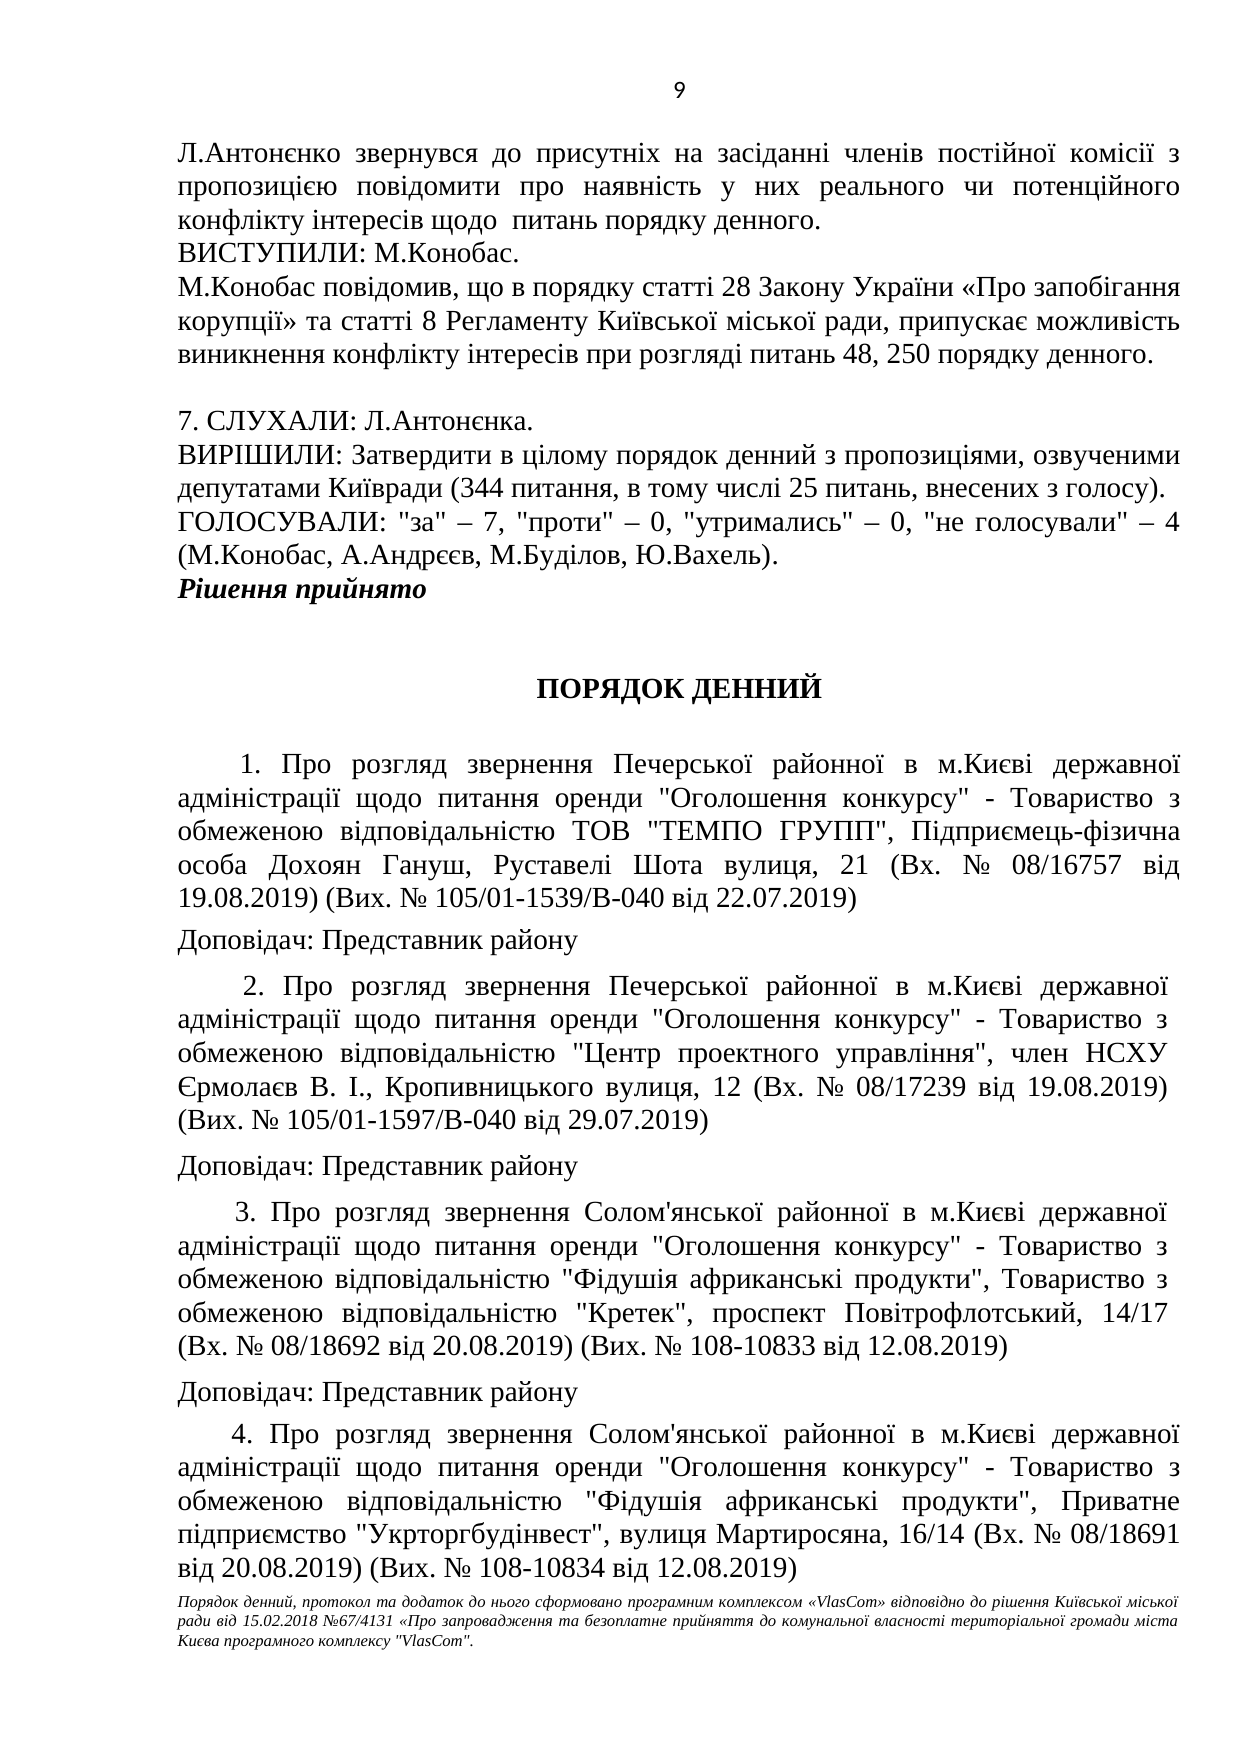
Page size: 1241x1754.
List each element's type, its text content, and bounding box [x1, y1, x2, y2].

text Л.Антонєнко звернувся до присутніх на засіданні членів постійної комісії з пропозицією повідомити про наявність у них реального чи потенційного конфлікту інтересів щодо питань порядку денного. [177, 135, 1181, 236]
text Доповідач: Представник району [177, 1148, 1181, 1182]
text Рішення прийнято [177, 571, 1181, 604]
text Доповідач: Представник району [177, 922, 1181, 956]
text 3. Про розгляд звернення Солом'янської районної в м.Києві державної адміністрації щодо питання оренди "Оголошення конкурсу" - Товариство з обмеженою відповідальністю "Фідушія африканські продукти", Товариство з обмеженою відповідальністю "Кретек", проспект Повітрофлотський, 14/17 (Вх. № 08/18692 від 20.08.2019) (Вих. № 108-10833 від 12.08.2019) [177, 1194, 1169, 1362]
text 2. Про розгляд звернення Печерської районної в м.Києві державної адміністрації щодо питання оренди "Оголошення конкурсу" - Товариство з обмеженою відповідальністю "Центр проектного управління", член НСХУ Єрмолаєв В. І., Кропивницького вулиця, 12 (Вх. № 08/17239 від 19.08.2019) (Вих. № 105/01-1597/В-040 від 29.07.2019) [177, 968, 1169, 1136]
text Доповідач: Представник району [177, 1374, 1181, 1408]
text 7. СЛУХАЛИ: Л.Антонєнка. [177, 403, 1181, 437]
text М.Конобас повідомив, що в порядку статті 28 Закону України «Про запобігання корупції» та статті 8 Регламенту Київської міської ради, припускає можливість виникнення конфлікту інтересів при розгляді питань 48, 250 порядку денного. [177, 269, 1181, 370]
text ВИСТУПИЛИ: М.Конобас. [177, 236, 1181, 269]
text 1. Про розгляд звернення Печерської районної в м.Києві державної адміністрації щодо питання оренди "Оголошення конкурсу" - Товариство з обмеженою відповідальністю ТОВ "ТЕМПО ГРУПП", Підприємець-фізична особа Дохоян Гануш, Руставелі Шота вулиця, 21 (Вх. № 08/16757 від 19.08.2019) (Вих. № 105/01-1539/В-040 від 22.07.2019) [177, 746, 1181, 914]
text ВИРІШИЛИ: Затвердити в цілому порядок денний з пропозиціями, озвученими депутатами Київради (344 питання, в тому числі 25 питань, внесених з голосу). [177, 437, 1181, 504]
text ГОЛОСУВАЛИ: "за" – 7, "проти" – 0, "утримались" – 0, "не голосували" – 4 (М.Конобас, А.Андрєєв, М.Буділов, Ю.Вахель). [177, 504, 1181, 571]
text 4. Про розгляд звернення Солом'янської районної в м.Києві державної адміністрації щодо питання оренди "Оголошення конкурсу" - Товариство з обмеженою відповідальністю "Фідушія африканські продукти", Приватне підприємство "Укрторгбудінвест", вулиця Мартиросяна, 16/14 (Вх. № 08/18691 від 20.08.2019) (Вих. № 108-10834 від 12.08.2019) [177, 1416, 1181, 1583]
text ПОРЯДОК ДЕННИЙ [177, 672, 1181, 705]
